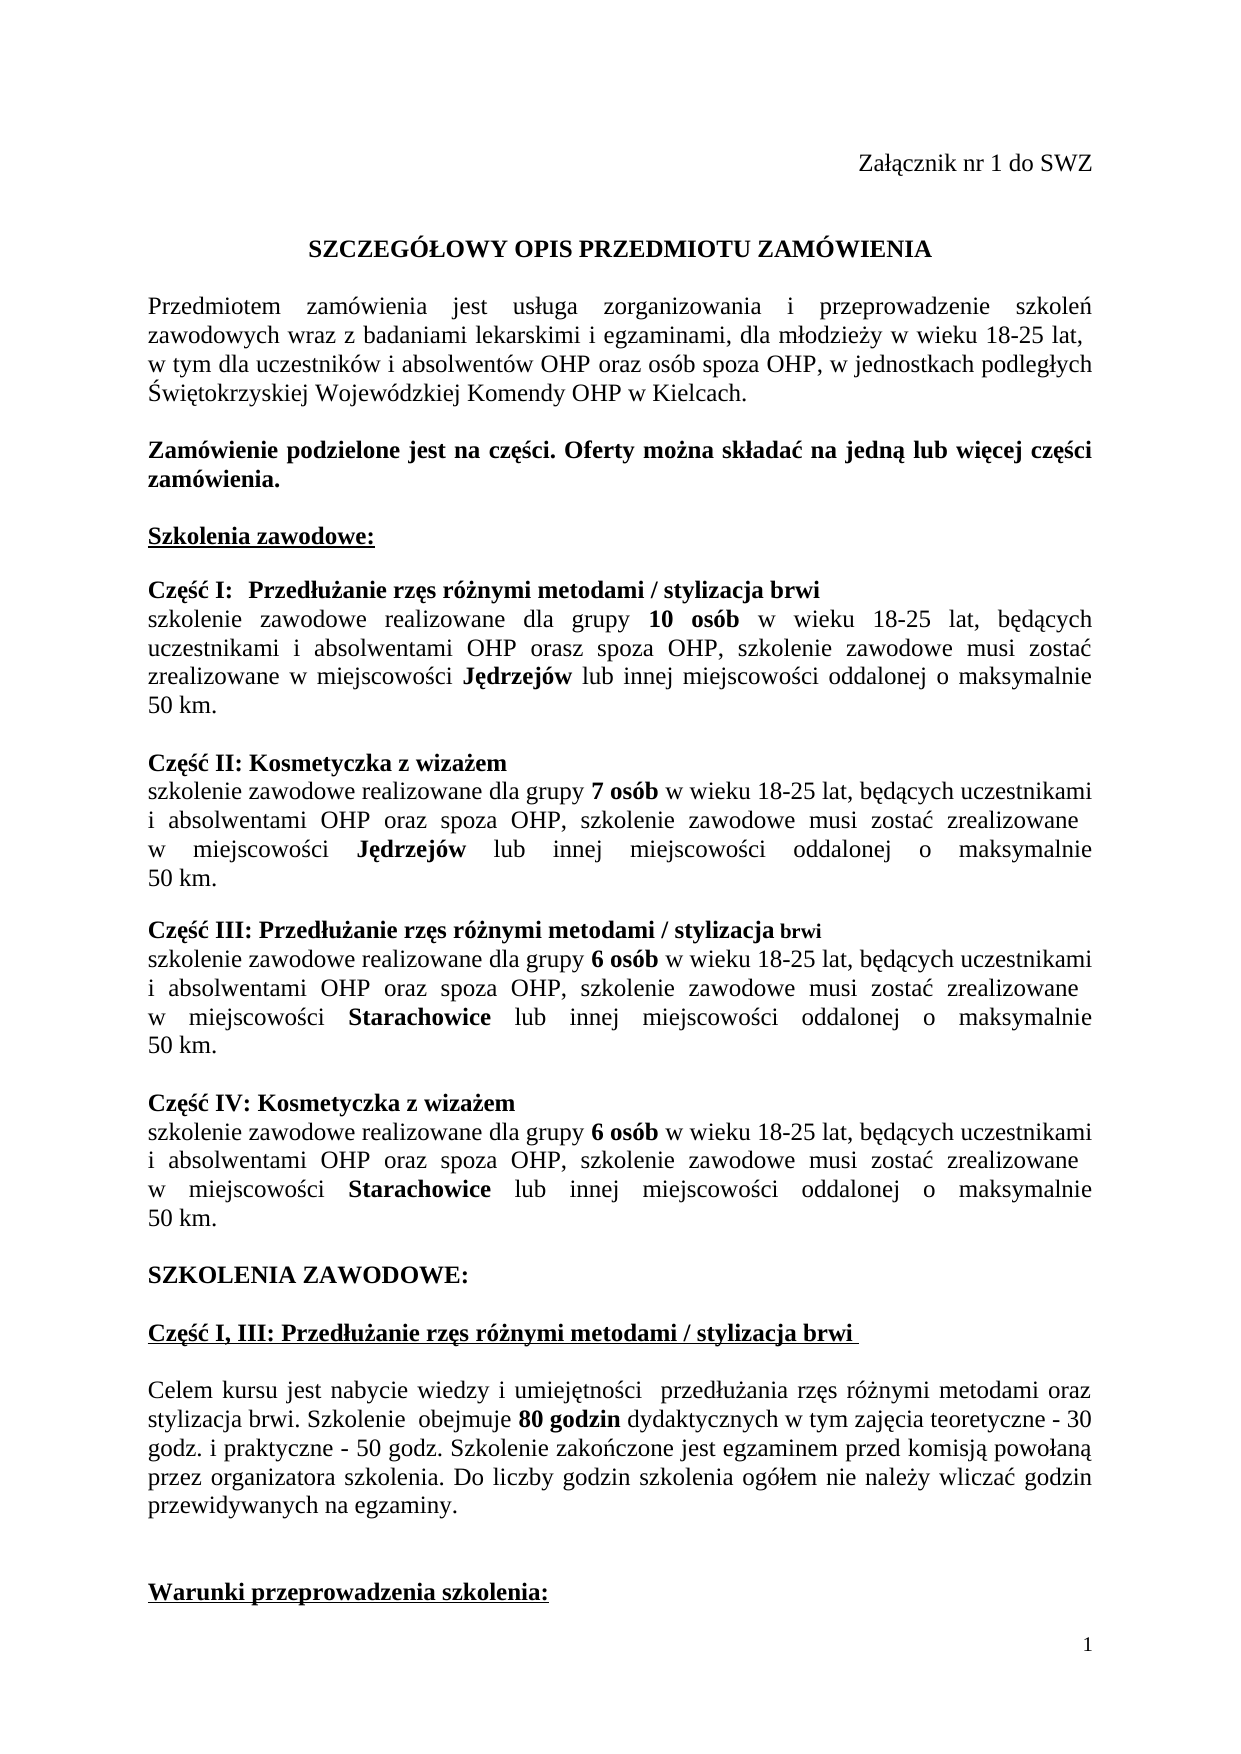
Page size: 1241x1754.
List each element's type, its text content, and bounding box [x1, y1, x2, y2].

text szkolenie zawodowe realizowane dla grupy 6 osób w wieku 18-25 lat, będących uczestnikami i absolwentami OHP oraz spoza OHP, szkolenie zawodowe musi zostać zrealizowane w miejscowości Starachowice lub innej miejscowości oddalonej o maksymalnie 50 km. [148, 1117, 1093, 1232]
text Część I: Przedłużanie rzęs różnymi metodami / stylizacja brwi [148, 575, 1093, 604]
text szkolenie zawodowe realizowane dla grupy 7 osób w wieku 18-25 lat, będących uczestnikami i absolwentami OHP oraz spoza OHP, szkolenie zawodowe musi zostać zrealizowane w miejscowości Jędrzejów lub innej miejscowości oddalonej o maksymalnie 50 km. [148, 776, 1093, 891]
text Część II: Kosmetyczka z wizażem [148, 748, 1093, 776]
text Zamówienie podzielone jest na części. Oferty można składać na jedną lub więcej części zamówienia. [148, 435, 1093, 493]
text Załącznik nr 1 do SWZ [148, 148, 1093, 176]
text szkolenie zawodowe realizowane dla grupy 10 osób w wieku 18-25 lat, będących uczestnikami i absolwentami OHP orasz spoza OHP, szkolenie zawodowe musi zostać zrealizowane w miejscowości Jędrzejów lub innej miejscowości oddalonej o maksymalnie 50 km. [148, 604, 1093, 719]
text Część I, III: Przedłużanie rzęs różnymi metodami / stylizacja brwi [148, 1318, 1093, 1347]
text Część III: Przedłużanie rzęs różnymi metodami / stylizacja brwi [148, 915, 1093, 944]
text szkolenie zawodowe realizowane dla grupy 6 osób w wieku 18-25 lat, będących uczestnikami i absolwentami OHP oraz spoza OHP, szkolenie zawodowe musi zostać zrealizowane w miejscowości Starachowice lub innej miejscowości oddalonej o maksymalnie 50 km. [148, 944, 1093, 1059]
text Celem kursu jest nabycie wiedzy i umiejętności przedłużania rzęs różnymi metodami oraz stylizacja brwi. Szkolenie obejmuje 80 godzin dydaktycznych w tym zajęcia teoretyczne - 30 godz. i praktyczne - 50 godz. Szkolenie zakończone jest egzaminem przed komisją powołaną przez organizatora szkolenia. Do liczby godzin szkolenia ogółem nie należy wliczać godzin przewidywanych na egzaminy. [148, 1375, 1093, 1519]
text SZCZEGÓŁOWY OPIS PRZEDMIOTU ZAMÓWIENIA [148, 234, 1093, 263]
text Warunki przeprowadzenia szkolenia: [148, 1577, 1093, 1605]
text Część IV: Kosmetyczka z wizażem [148, 1088, 1093, 1117]
text SZKOLENIA ZAWODOWE: [148, 1260, 1093, 1289]
text Szkolenia zawodowe: [148, 521, 1093, 550]
text Przedmiotem zamówienia jest usługa zorganizowania i przeprowadzenie szkoleń zawodowych wraz z badaniami lekarskimi i egzaminami, dla młodzieży w wieku 18-25 lat, w tym dla uczestników i absolwentów OHP oraz osób spoza OHP, w jednostkach podległych Świętokrzyskiej Wojewódzkiej Komendy OHP w Kielcach. [148, 291, 1093, 406]
